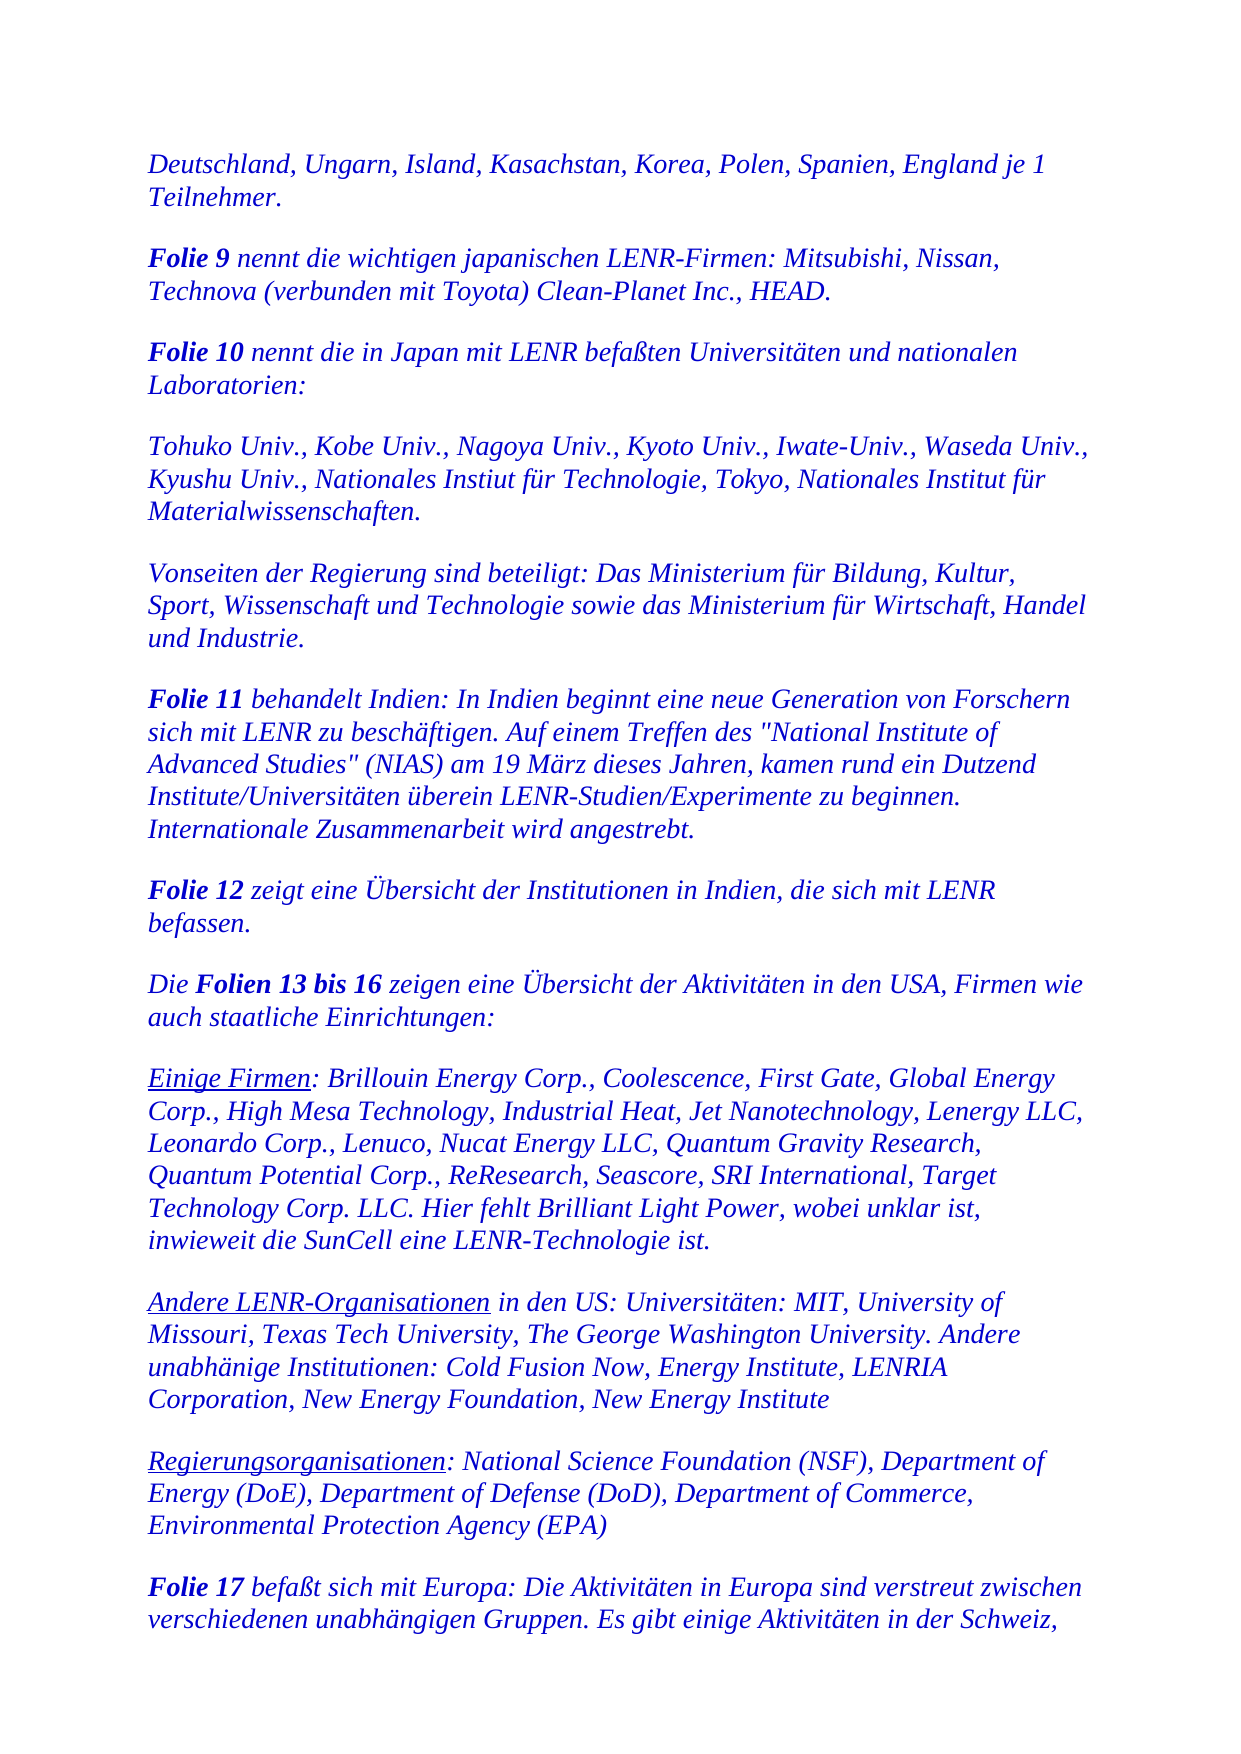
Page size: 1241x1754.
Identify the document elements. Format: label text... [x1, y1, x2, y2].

text Andere LENR-Organisationen in den US: Universitäten: MIT, University of Missouri, Texas Tech University, The George Washington University. Andere unabhänige Institutionen: Cold Fusion Now, Energy Institute, LENRIA Corporation, New Energy Foundation, New Energy Institute [148, 1285, 1093, 1414]
text Die Folien 13 bis 16 zeigen eine Übersicht der Aktivitäten in den USA, Firmen wie auch staatliche Einrichtungen: [148, 967, 1093, 1032]
text Einige Firmen: Brillouin Energy Corp., Coolescence, First Gate, Global Energy Corp., High Mesa Technology, Industrial Heat, Jet Nanotechnology, Lenergy LLC, Leonardo Corp., Lenuco, Nucat Energy LLC, Quantum Gravity Research, Quantum Potential Corp., ReResearch, Seascore, SRI International, Target Technology Corp. LLC. Hier fehlt Brilliant Light Power, wobei unklar ist, inwieweit die SunCell eine LENR-Technologie ist. [148, 1061, 1093, 1256]
text Folie 12 zeigt eine Übersicht der Institutionen in Indien, die sich mit LENR befassen. [148, 873, 1093, 938]
text Vonseiten der Regierung sind beteiligt: Das Ministerium für Bildung, Kultur, Sport, Wissenschaft und Technologie sowie das Ministerium für Wirtschaft, Handel und Industrie. [148, 556, 1093, 653]
text Regierungsorganisationen: National Science Foundation (NSF), Department of Energy (DoE), Department of Defense (DoD), Department of Commerce, Environmental Protection Agency (EPA) [148, 1443, 1093, 1541]
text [148, 148, 1093, 212]
text Tohuko Univ., Kobe Univ., Nagoya Univ., Kyoto Univ., Iwate-Univ., Waseda Univ., Kyushu Univ., Nationales Instiut für Technologie, Tokyo, Nationales Institut für Materialwissenschaften. [148, 429, 1093, 527]
text Folie 10 nennt die in Japan mit LENR befaßten Universitäten und nationalen Laboratorien: [148, 336, 1093, 400]
text Folie 11 behandelt Indien: In Indien beginnt eine neue Generation von Forschern sich mit LENR zu beschäftigen. Auf einem Treffen des "National Institute of Advanced Studies" (NIAS) am 19 März dieses Jahren, kamen rund ein Dutzend Institute/Universitäten überein LENR-Studien/Experimente zu beginnen. Internationale Zusammenarbeit wird angestrebt. [148, 682, 1093, 844]
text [148, 1570, 1093, 1635]
text Folie 9 nennt die wichtigen japanischen LENR-Firmen: Mitsubishi, Nissan, Technova (verbunden mit Toyota) Clean-Planet Inc., HEAD. [148, 242, 1093, 306]
